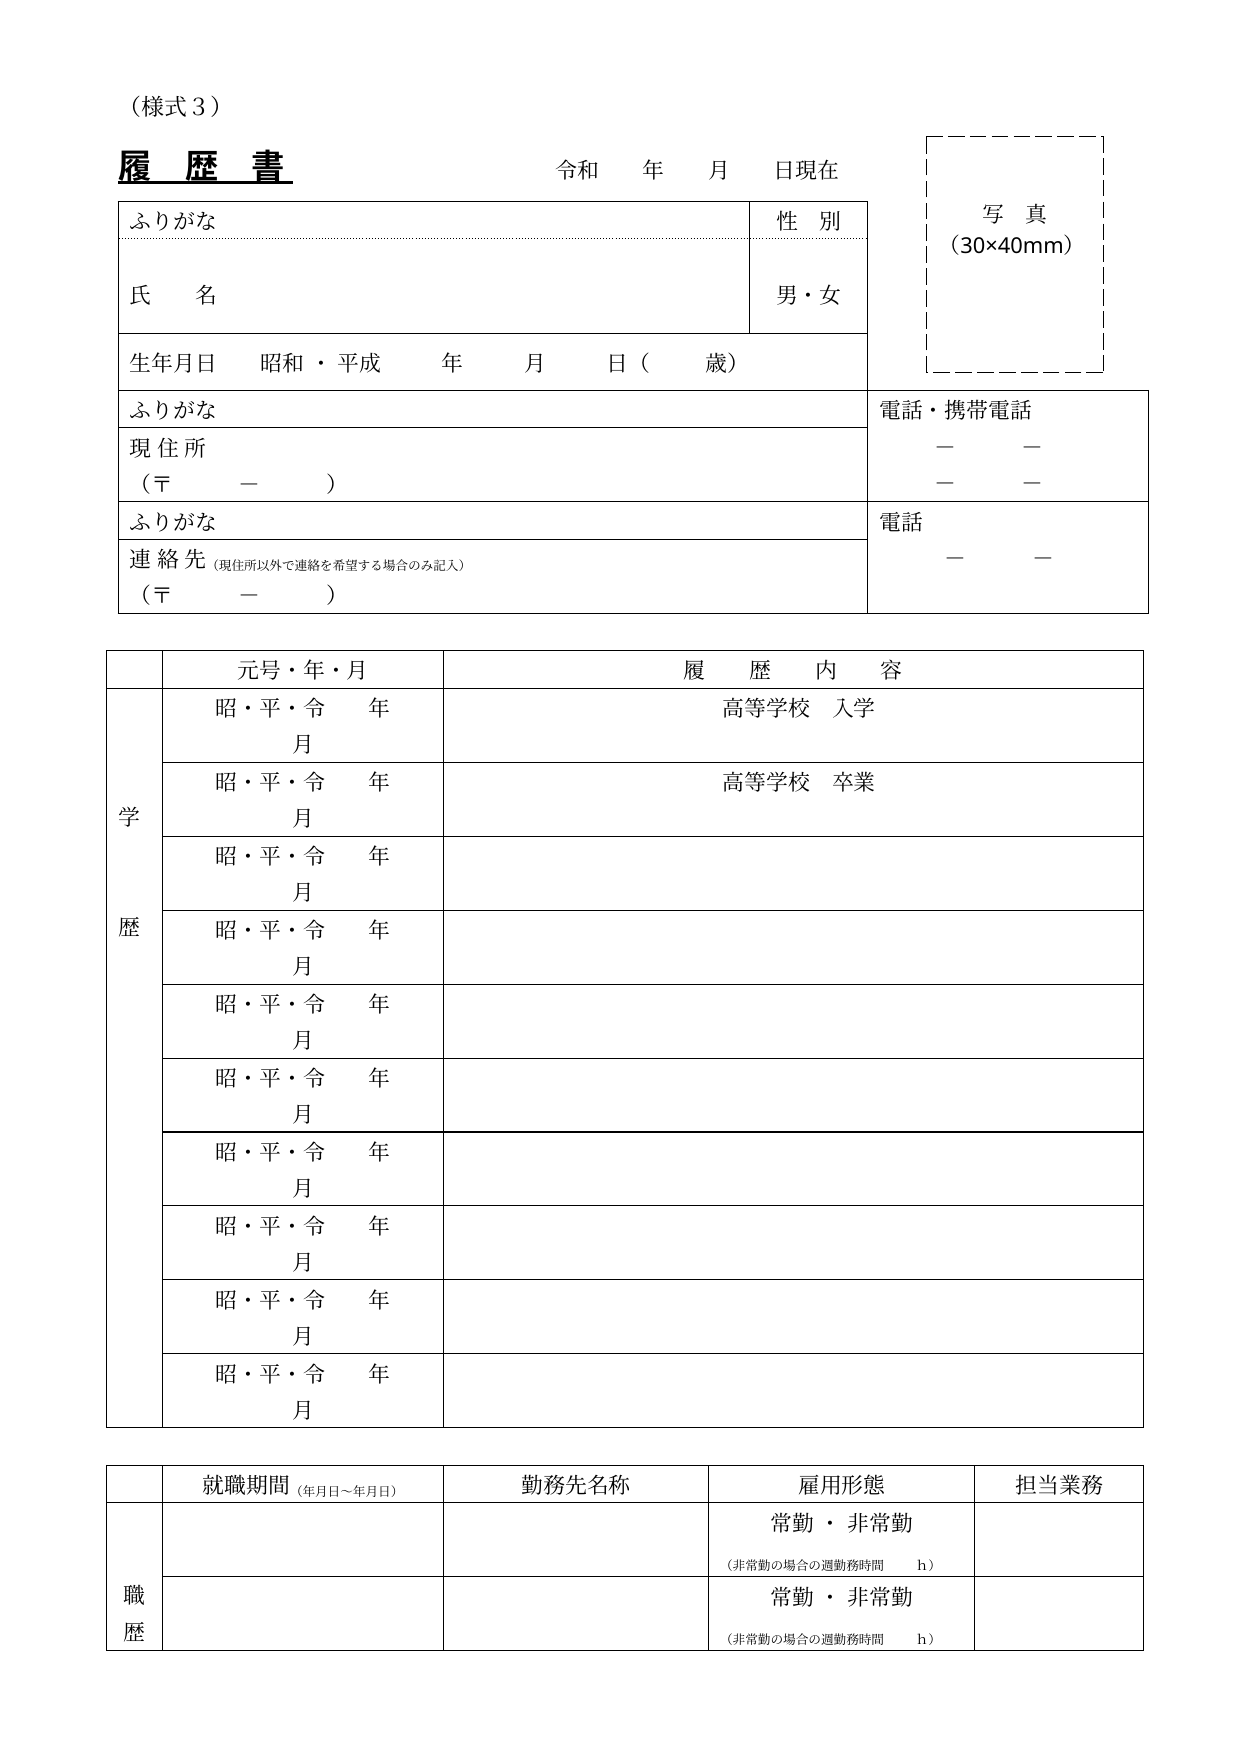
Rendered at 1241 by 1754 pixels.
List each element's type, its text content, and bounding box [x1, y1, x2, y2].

table_header 元号・年・月 [163, 651, 443, 688]
table_header 履 歴 内 容 [444, 651, 1143, 688]
table_cell 男・女 [750, 238, 867, 332]
table_cell [444, 837, 1143, 909]
table_cell 学 歴 [107, 689, 162, 1427]
table_cell 電話・携帯電話 － － － － [868, 391, 1148, 501]
table_cell 氏 名 [119, 238, 749, 332]
table_cell [975, 1577, 1143, 1650]
text 履 歴 書 令和 年 月 日現在 [118, 128, 1134, 201]
table_cell [163, 1577, 443, 1650]
table_cell 昭・平・令 年 月 [163, 985, 443, 1057]
table_cell 現 住 所 （〒 － ） [119, 428, 867, 501]
table_cell 電話 － － [868, 502, 1148, 613]
table_cell [444, 1503, 708, 1576]
table_cell [444, 911, 1143, 983]
table_cell 常勤 ・ 非常勤 （非常勤の場合の週勤務時間 ｈ） [709, 1503, 974, 1576]
table_cell [444, 985, 1143, 1057]
table_cell [163, 1503, 443, 1576]
table_cell [444, 1133, 1143, 1205]
table_cell [444, 1354, 1143, 1427]
table_cell [444, 1577, 708, 1650]
table_header ふりがな [119, 202, 749, 238]
table_cell [444, 1059, 1143, 1131]
table_cell 昭・平・令 年 月 [163, 763, 443, 836]
table_header 担当業務 [975, 1466, 1143, 1502]
table_cell ふりがな [119, 391, 867, 427]
table_cell 常勤 ・ 非常勤 （非常勤の場合の週勤務時間 ｈ） [709, 1577, 974, 1650]
table_cell 職歴 [107, 1503, 162, 1650]
table_cell 昭・平・令 年 月 [163, 1059, 443, 1131]
table_cell 昭・平・令 年 月 [163, 1354, 443, 1427]
table_cell 高等学校 入学 [444, 689, 1143, 762]
table_cell ふりがな [119, 502, 867, 539]
table_cell 高等学校 卒業 [444, 763, 1143, 836]
table_cell 昭・平・令 年 月 [163, 689, 443, 762]
table_cell 昭・平・令 年 月 [163, 1280, 443, 1353]
table_cell 昭・平・令 年 月 [163, 1206, 443, 1279]
table_header 雇用形態 [709, 1466, 974, 1502]
table_cell 連 絡 先（現住所以外で連絡を希望する場合のみ記入） （〒 － ） [119, 540, 867, 613]
table_header [107, 651, 162, 688]
table_header [107, 1466, 162, 1502]
table_cell 昭・平・令 年 月 [163, 911, 443, 983]
table_cell [975, 1503, 1143, 1576]
table_cell [444, 1280, 1143, 1353]
table_cell [444, 1206, 1143, 1279]
table_header 勤務先名称 [444, 1466, 708, 1502]
table_cell 生年月日 昭和 ・ 平成 年 月 日（ 歳） [119, 334, 867, 390]
table_header 就職期間（年月日～年月日） [163, 1466, 443, 1502]
table_cell 昭・平・令 年 月 [163, 837, 443, 909]
table_cell 昭・平・令 年 月 [163, 1133, 443, 1205]
table_header 性 別 [750, 202, 867, 238]
